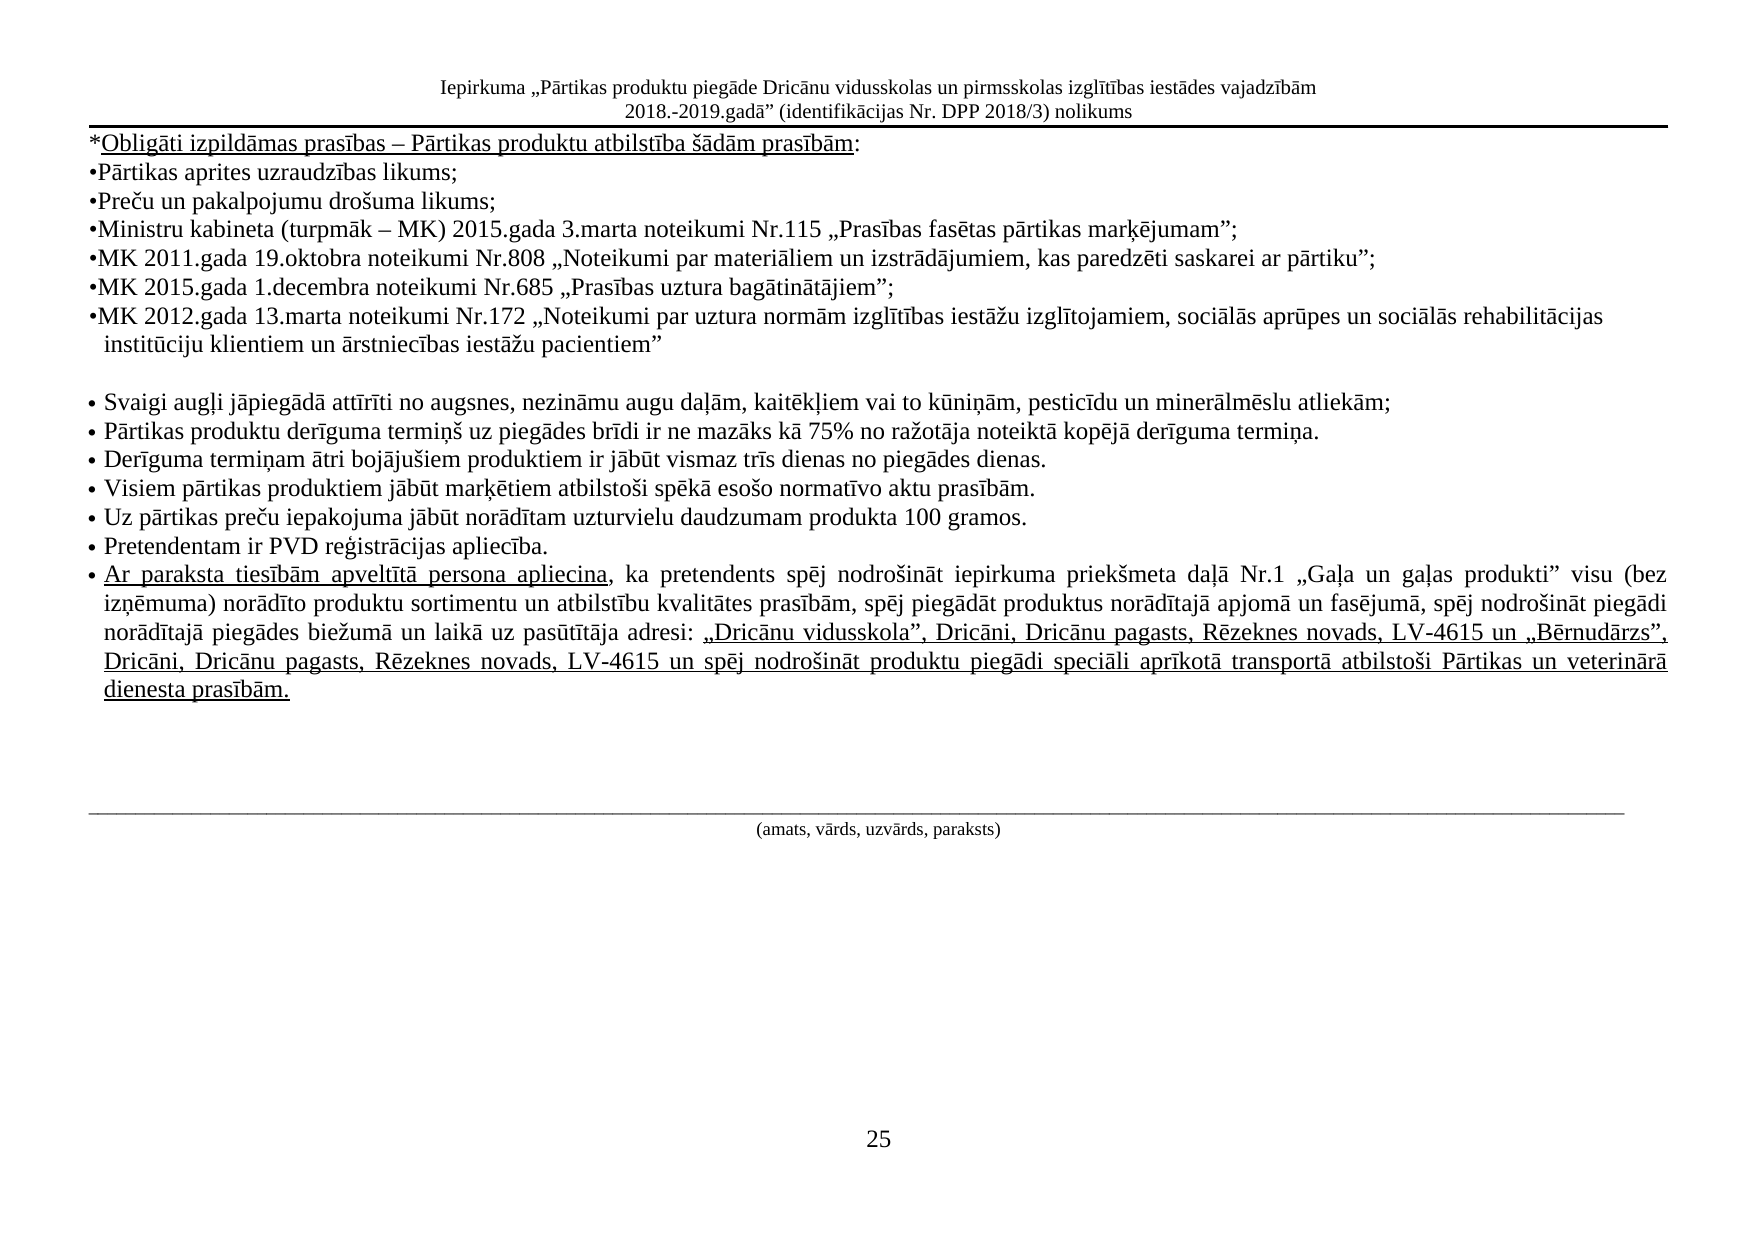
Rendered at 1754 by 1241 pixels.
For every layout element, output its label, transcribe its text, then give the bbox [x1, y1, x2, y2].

list Pretendentam ir PVD reģistrācijas apliecība. [89, 531, 1668, 559]
text •MK 2012.gada 13.marta noteikumi Nr.172 „Noteikumi par uztura normām izglītības iestāžu izglītojamiem, sociālās aprūpes un sociālās rehabilitācijas institūciju klientiem un ārstniecības iestāžu pacientiem” [89, 301, 1668, 358]
text •Preču un pakalpojumu drošuma likums; [89, 186, 1668, 214]
list Svaigi augļi jāpiegādā attīrīti no augsnes, nezināmu augu daļām, kaitēkļiem vai to kūniņām, pesticīdu un minerālmēslu atliekām; [89, 387, 1668, 416]
list Derīguma termiņam ātri bojājušiem produktiem ir jābūt vismaz trīs dienas no piegādes dienas. [89, 444, 1668, 473]
text (amats, vārds, uzvārds, paraksts) [89, 818, 1668, 840]
list Uz pārtikas preču iepakojuma jābūt norādītam uzturvielu daudzumam produkta 100 gramos. [89, 502, 1668, 531]
text *Obligāti izpildāmas prasības – Pārtikas produktu atbilstība šādām prasībām: [89, 128, 1668, 157]
list Visiem pārtikas produktiem jābūt marķētiem atbilstoši spēkā esošo normatīvo aktu prasībām. [89, 473, 1668, 502]
list Pārtikas produktu derīguma termiņš uz piegādes brīdi ir ne mazāks kā 75% no ražotāja noteiktā kopējā derīguma termiņa. [89, 416, 1668, 444]
text •MK 2015.gada 1.decembra noteikumi Nr.685 „Prasības uztura bagātinātājiem”; [89, 272, 1668, 301]
text •Ministru kabineta (turpmāk – MK) 2015.gada 3.marta noteikumi Nr.115 „Prasības fasētas pārtikas marķējumam”; [89, 214, 1668, 243]
text •Pārtikas aprites uzraudzības likums; [89, 157, 1668, 186]
text •MK 2011.gada 19.oktobra noteikumi Nr.808 „Noteikumi par materiāliem un izstrādājumiem, kas paredzēti saskarei ar pārtiku”; [89, 243, 1668, 272]
list Ar paraksta tiesībām apveltītā persona apliecina, ka pretendents spēj nodrošināt iepirkuma priekšmeta daļā Nr.1 „Gaļa un gaļas produkti” visu (bez izņēmuma) norādīto produktu sortimentu un atbilstību kvalitātes prasībām, spēj piegādāt produktus norādītajā apjomā un fasējumā, spēj nodrošināt piegādi norādītajā piegādes biežumā un laikā uz pasūtītāja adresi: „Dricānu vidusskola”, Dricāni, Dricānu pagasts, Rēzeknes novads, LV-4615 un „Bērnudārzs”, Dricāni, Dricānu pagasts, Rēzeknes novads, LV-4615 un spēj nodrošināt produktu piegādi speciāli aprīkotā transportā atbilstoši Pārtikas un veterinārā dienesta prasībām. [89, 559, 1668, 703]
